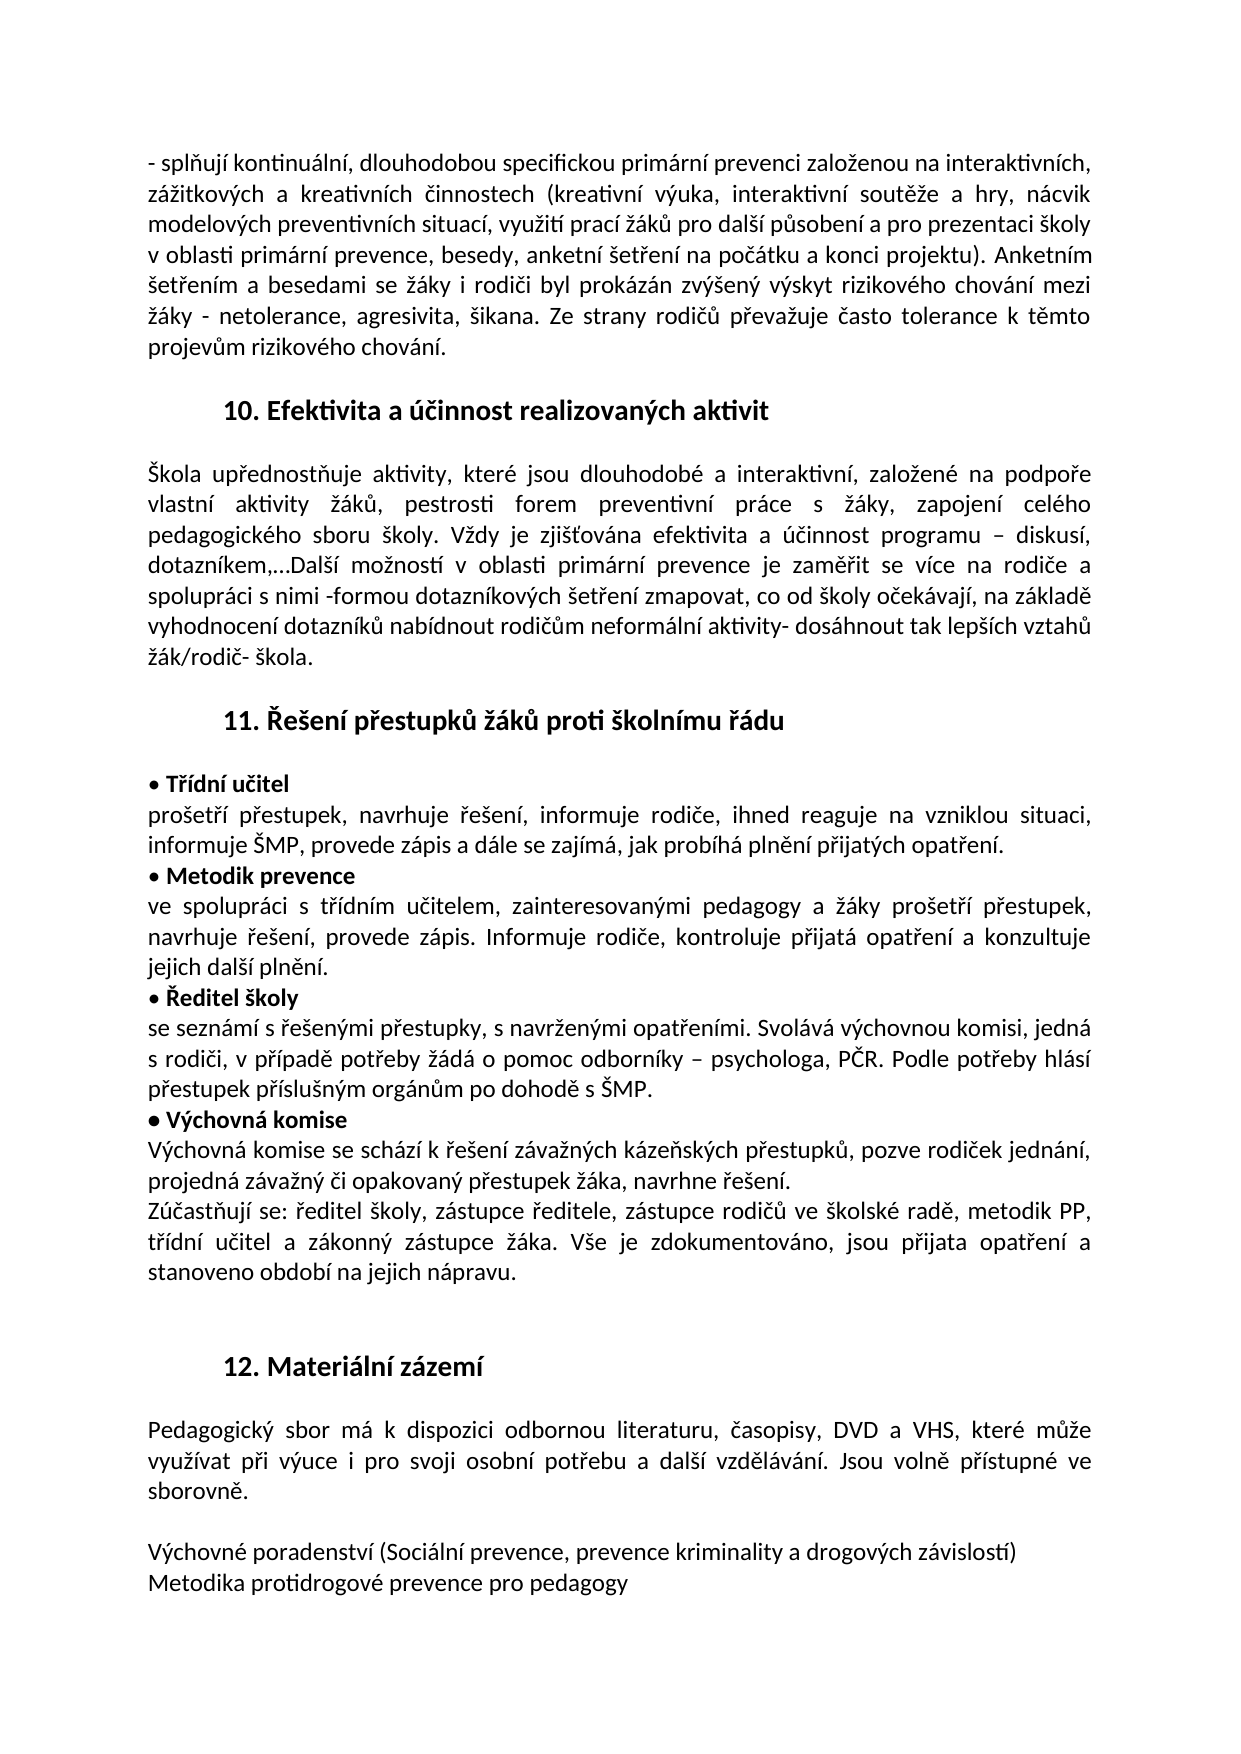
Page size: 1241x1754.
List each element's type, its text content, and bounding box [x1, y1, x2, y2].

text prošetří přestupek, navrhuje řešení, informuje rodiče, ihned reaguje na vzniklou situaci, informuje ŠMP, provede zápis a dále se zajímá, jak probíhá plnění přijatých opatření. [148, 799, 1093, 860]
text - splňují kontinuální, dlouhodobou specifickou primární prevenci založenou na interaktivních, [148, 148, 1093, 178]
list Materiální zázemí [223, 1348, 1093, 1384]
text Pedagogický sbor má k dispozici odbornou literaturu, časopisy, DVD a VHS, které může využívat při výuce i pro svoji osobní potřebu a další vzdělávání. Jsou volně přístupné ve sborovně. [148, 1414, 1093, 1506]
text se seznámí s řešenými přestupky, s navrženými opatřeními. Svolává výchovnou komisi, jedná s rodiči, v případě potřeby žádá o pomoc odborníky – psychologa, PČR. Podle potřeby hlásí přestupek příslušným orgánům po dohodě s ŠMP. [148, 1012, 1093, 1104]
text • Ředitel školy [148, 982, 1093, 1012]
text Výchovná komise se schází k řešení závažných kázeňských přestupků, pozve rodiček jednání, projedná závažný či opakovaný přestupek žáka, navrhne řešení. [148, 1134, 1093, 1196]
list Řešení přestupků žáků proti školnímu řádu [223, 702, 1093, 738]
text zážitkových a kreativních činnostech (kreativní výuka, interaktivní soutěže a hry, nácvik modelových preventivních situací, využití prací žáků pro další působení a pro prezentaci školy v oblasti primární prevence, besedy, anketní šetření na počátku a konci projektu). Anketním šetřením a besedami se žáky i rodiči byl prokázán zvýšený výskyt rizikového chování mezi žáky - netolerance, agresivita, šikana. Ze strany rodičů převažuje často tolerance k těmto projevům rizikového chování. [148, 178, 1093, 361]
text • Metodik prevence [148, 860, 1093, 890]
list Efektivita a účinnost realizovaných aktivit [223, 392, 1093, 427]
text Metodika protidrogové prevence pro pedagogy [148, 1567, 1093, 1597]
text Výchovné poradenství (Sociální prevence, prevence kriminality a drogových závislostí) [148, 1536, 1093, 1567]
text • Třídní učitel [148, 768, 1093, 799]
text Zúčastňují se: ředitel školy, zástupce ředitele, zástupce rodičů ve školské radě, metodik PP, třídní učitel a zákonný zástupce žáka. Vše je zdokumentováno, jsou přijata opatření a stanoveno období na jejich nápravu. [148, 1196, 1093, 1287]
text ve spolupráci s třídním učitelem, zainteresovanými pedagogy a žáky prošetří přestupek, navrhuje řešení, provede zápis. Informuje rodiče, kontroluje přijatá opatření a konzultuje jejich další plnění. [148, 890, 1093, 982]
text Škola upřednostňuje aktivity, které jsou dlouhodobé a interaktivní, založené na podpoře vlastní aktivity žáků, pestrosti forem preventivní práce s žáky, zapojení celého pedagogického sboru školy. Vždy je zjišťována efektivita a účinnost programu – diskusí, dotazníkem,…Další možností v oblasti primární prevence je zaměřit se více na rodiče a spolupráci s nimi -formou dotazníkových šetření zmapovat, co od školy očekávají, na základě vyhodnocení dotazníků nabídnout rodičům neformální aktivity- dosáhnout tak lepších vztahů žák/rodič- škola. [148, 458, 1093, 672]
text • Výchovná komise [148, 1104, 1093, 1134]
